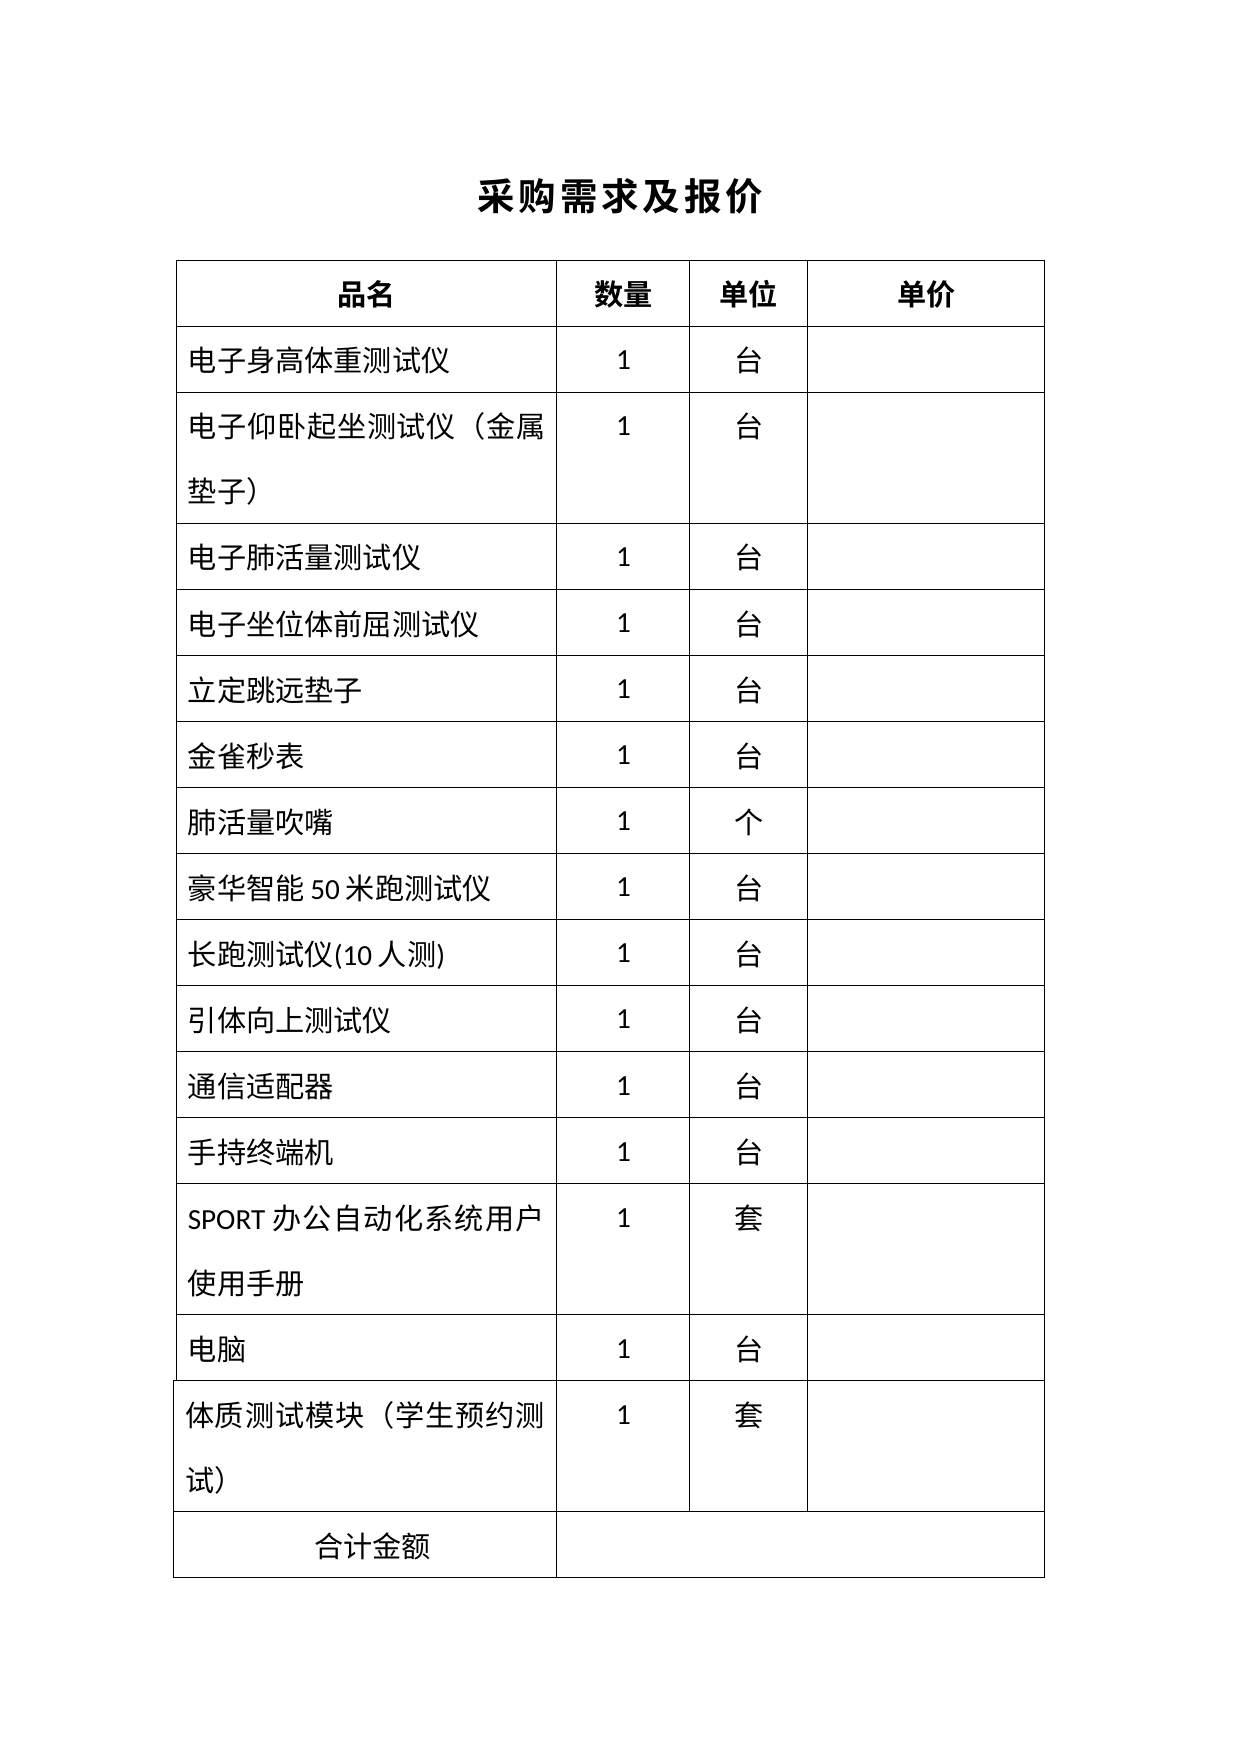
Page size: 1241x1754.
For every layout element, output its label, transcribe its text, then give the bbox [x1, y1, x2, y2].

table_cell [808, 590, 1044, 655]
table_cell 台 [690, 722, 807, 787]
table_header 单位 [690, 261, 807, 326]
table_cell 1 [557, 1118, 689, 1183]
table_cell 1 [557, 327, 689, 392]
table_cell [808, 524, 1044, 589]
table_cell 1 [557, 656, 689, 721]
table_cell [808, 854, 1044, 919]
table_cell 1 [557, 1184, 689, 1314]
table_cell [808, 722, 1044, 787]
table_cell 1 [557, 854, 689, 919]
table_cell 肺活量吹嘴 [177, 788, 556, 853]
table_cell 套 [690, 1381, 807, 1511]
table_cell 台 [690, 986, 807, 1051]
table_cell 金雀秒表 [177, 722, 556, 787]
table_cell 豪华智能50米跑测试仪 [177, 854, 556, 919]
table_cell [808, 1381, 1044, 1511]
table_cell 合计金额 [174, 1512, 556, 1577]
table_cell [808, 1118, 1044, 1183]
table_cell 台 [690, 1052, 807, 1117]
table_cell 1 [557, 986, 689, 1051]
table_cell [808, 327, 1044, 392]
text 采购需求及报价 [187, 162, 1053, 227]
table_cell 套 [690, 1184, 807, 1314]
table_header 单价 [808, 261, 1044, 326]
table_cell SPORT办公自动化系统用户使用手册 [177, 1184, 556, 1314]
table_cell 1 [557, 1315, 689, 1380]
table_cell 1 [557, 788, 689, 853]
table_cell 台 [690, 590, 807, 655]
table_cell 通信适配器 [177, 1052, 556, 1117]
table_cell 电脑 [177, 1315, 556, 1380]
table_cell 引体向上测试仪 [177, 986, 556, 1051]
table_cell [808, 788, 1044, 853]
table_cell 台 [690, 327, 807, 392]
table_header 数量 [557, 261, 689, 326]
table_cell 1 [557, 1381, 689, 1511]
table_cell [808, 1184, 1044, 1314]
table_cell [808, 1052, 1044, 1117]
table_cell 电子肺活量测试仪 [177, 524, 556, 589]
table_cell 手持终端机 [177, 1118, 556, 1183]
table_cell 1 [557, 393, 689, 523]
table_cell [808, 1315, 1044, 1380]
table_cell [557, 1512, 1044, 1577]
table_cell 台 [690, 393, 807, 523]
table_cell 台 [690, 1315, 807, 1380]
table_cell [808, 656, 1044, 721]
table_cell 电子仰卧起坐测试仪（金属垫子） [177, 393, 556, 523]
table_cell 电子坐位体前屈测试仪 [177, 590, 556, 655]
table_cell 体质测试模块（学生预约测试） [174, 1381, 556, 1511]
table_cell [808, 393, 1044, 523]
table_cell 1 [557, 590, 689, 655]
table_cell 1 [557, 722, 689, 787]
table_cell 1 [557, 920, 689, 985]
table_cell 台 [690, 524, 807, 589]
table_cell 台 [690, 920, 807, 985]
table_cell 台 [690, 854, 807, 919]
table_cell 台 [690, 656, 807, 721]
table_header 品名 [177, 261, 556, 326]
table_cell [808, 986, 1044, 1051]
table_cell 1 [557, 1052, 689, 1117]
table_cell 长跑测试仪(10人测) [177, 920, 556, 985]
table_cell 立定跳远垫子 [177, 656, 556, 721]
table_cell 电子身高体重测试仪 [177, 327, 556, 392]
table_cell 个 [690, 788, 807, 853]
table_cell 台 [690, 1118, 807, 1183]
table_cell [808, 920, 1044, 985]
table_cell 1 [557, 524, 689, 589]
